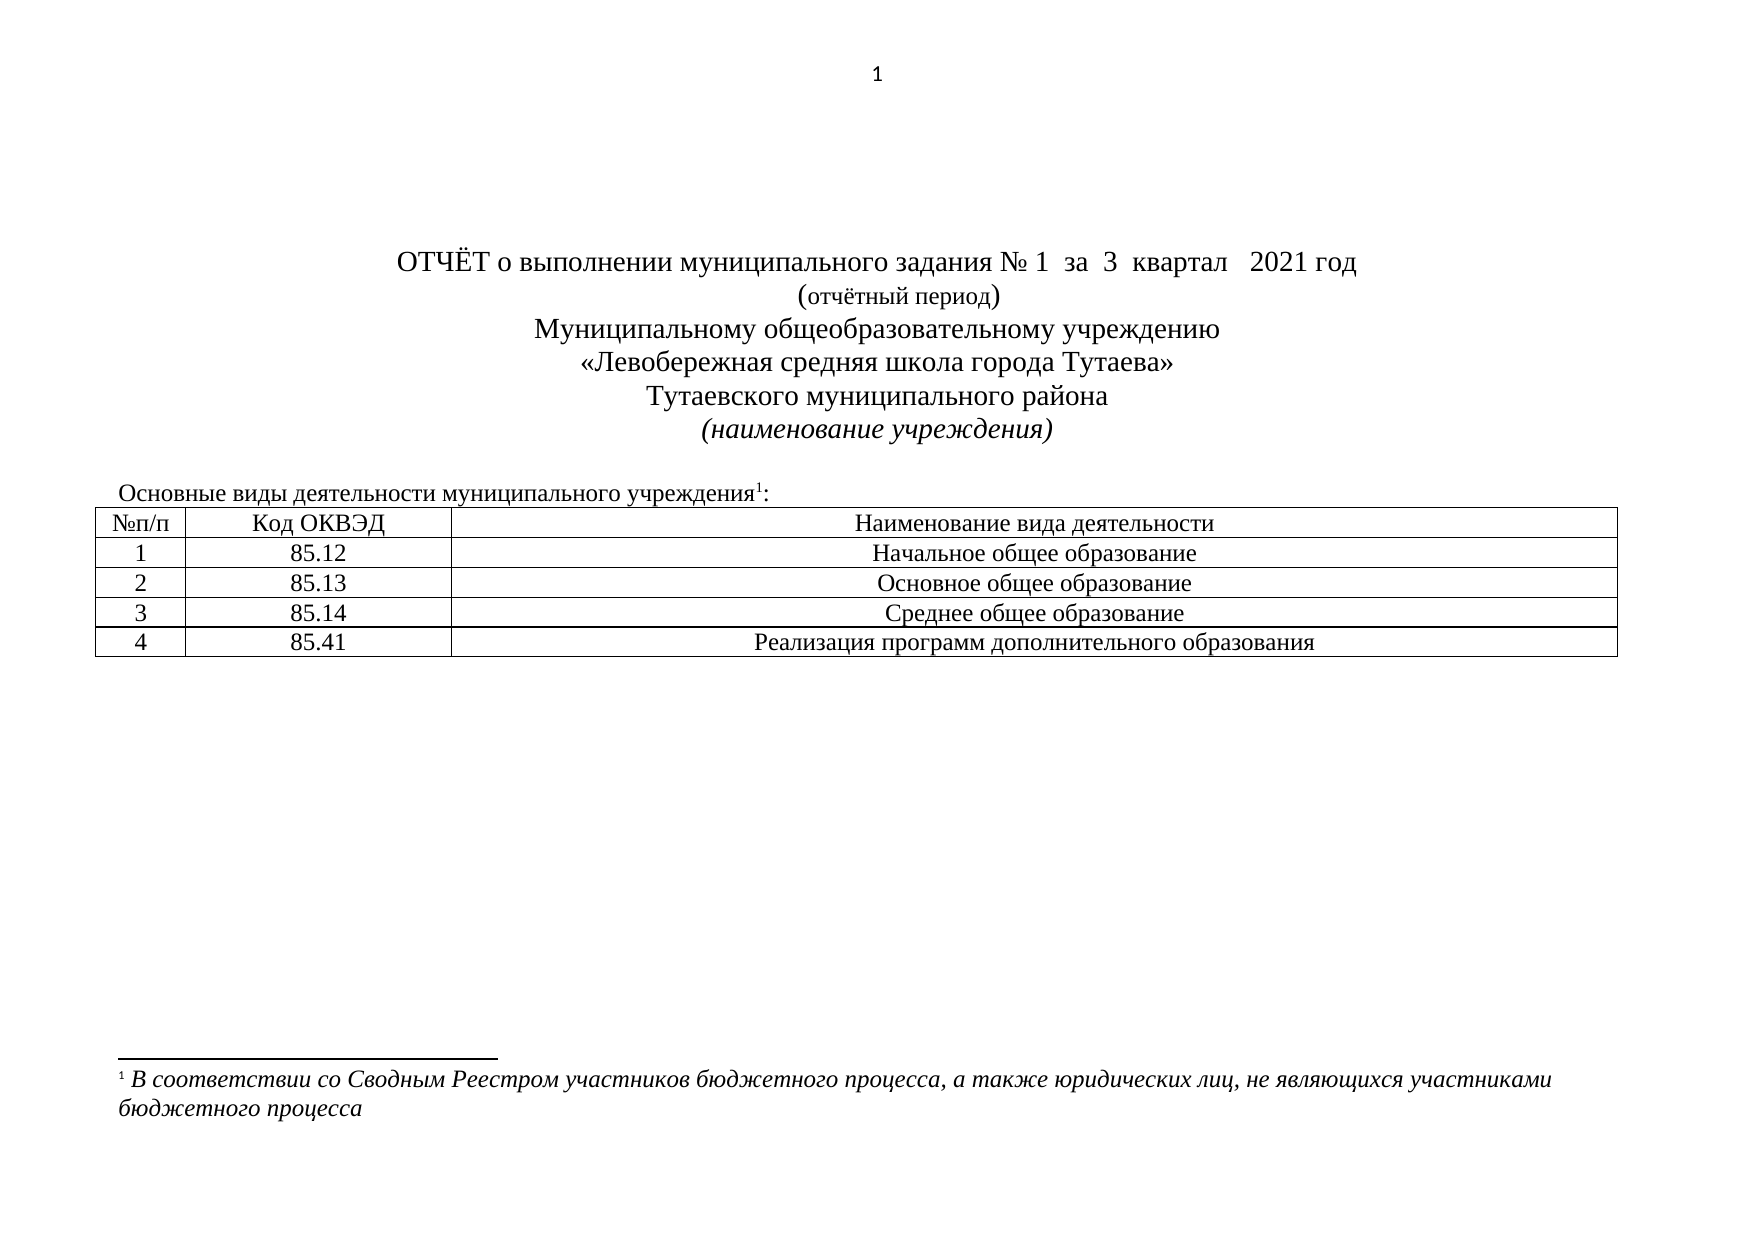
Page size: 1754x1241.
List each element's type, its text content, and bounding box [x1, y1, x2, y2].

table_header Наименование вида деятельности [452, 508, 1617, 537]
text «Левобережная средняя школа города Тутаева» [118, 344, 1636, 378]
text Основные виды деятельности муниципального учреждения: [118, 478, 1636, 507]
text (наименование учреждения) [118, 411, 1636, 445]
table_cell Реализация программ дополнительного образования [452, 628, 1617, 656]
text ОТЧЁТ о выполнении муниципального задания № 1 за 3 квартал 2021 год [118, 244, 1636, 277]
table_cell 2 [96, 568, 185, 597]
table_cell 3 [96, 598, 185, 626]
table_cell 1 [96, 538, 185, 567]
table_cell Начальное общее образование [452, 538, 1617, 567]
table_header №п/п [96, 508, 185, 537]
table_cell 85.12 [186, 538, 451, 567]
table_cell Основное общее образование [452, 568, 1617, 597]
table_cell 4 [96, 628, 185, 656]
table_cell Среднее общее образование [452, 598, 1617, 626]
text (отчётный период) [118, 277, 1636, 311]
text Муниципальному общеобразовательному учреждению [118, 311, 1636, 344]
table_cell 85.13 [186, 568, 451, 597]
table_cell 85.41 [186, 628, 451, 656]
table_header Код ОКВЭД [186, 508, 451, 537]
text Тутаевского муниципального района [118, 378, 1636, 411]
table_cell 85.14 [186, 598, 451, 626]
